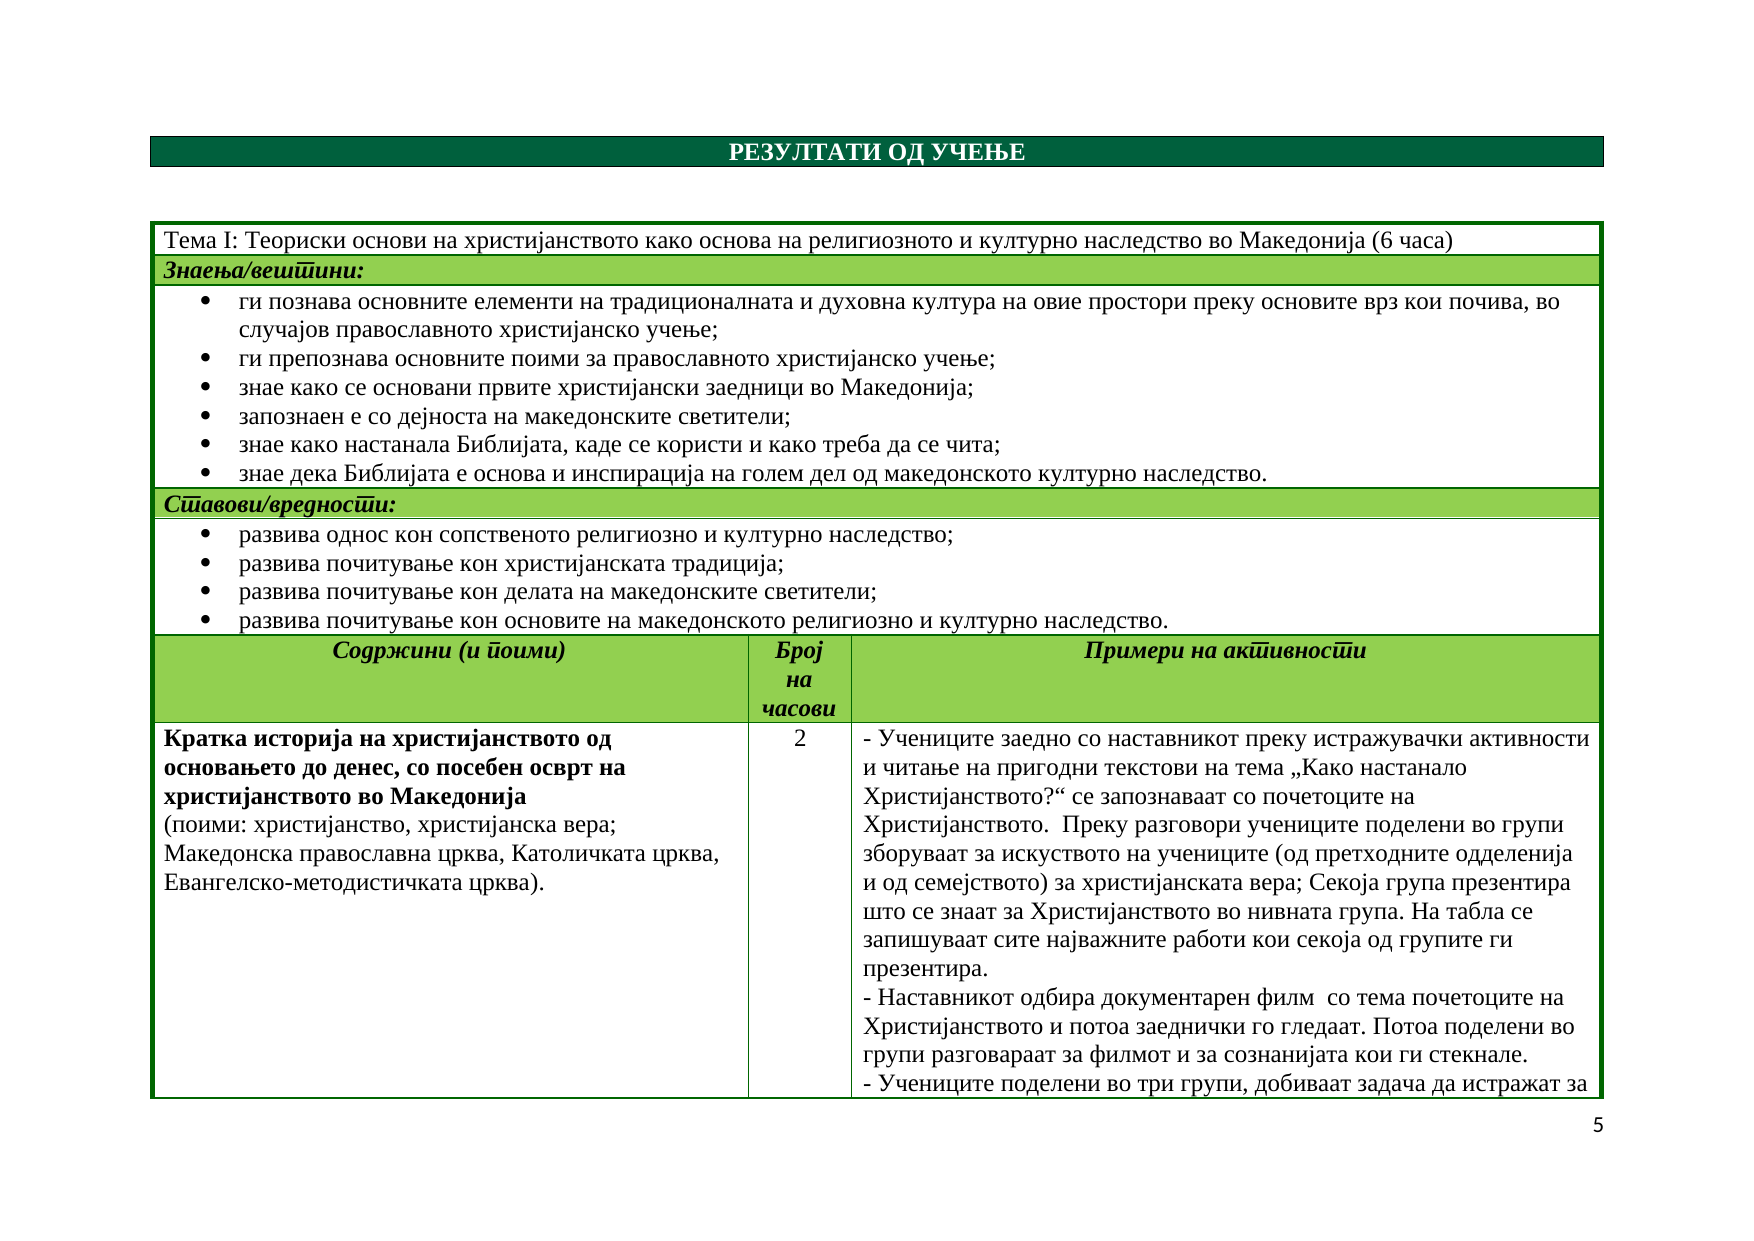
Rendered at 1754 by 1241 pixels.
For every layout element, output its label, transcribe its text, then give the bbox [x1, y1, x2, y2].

table_cell Содржини (и поими) [155, 636, 748, 722]
table_cell развива однос кон сопственото религиозно и културно наследство; развива почитување кон христијанската традиција; развива почитување кон делата на македонските светители; развива почитување кон основите на македонското религиозно и културно наследство. [155, 519, 1599, 634]
table_cell Број на часови [749, 636, 851, 722]
table_header РЕЗУЛТАТИ ОД УЧЕЊЕ [151, 137, 1603, 166]
table_cell 2 [749, 723, 851, 1097]
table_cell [852, 723, 1599, 1097]
table_cell ги познава основните елементи на традиционалната и духовна култура на овие простори преку основите врз кои почива, во случајов православното христијанско учење; ги препознава основните поими за православното христијанско учење; знае како се основани првите христијански заедници во Македонија; запознаен е со дејноста на македонските светители; знае како настанала Библијата, каде се користи и како треба да се чита; знае дека Библијата е основа и инспирација на голем дел од македонското културно наследство. [155, 286, 1599, 487]
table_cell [155, 723, 748, 1097]
table_header Тема I: Теориски основи на христијанството како основа на религиозното и културно наследство во Македонија (6 часа) [155, 225, 1599, 254]
table_cell Примери на активности [852, 636, 1599, 722]
table_cell Знаења/вештини: [155, 256, 1599, 284]
table_cell Ставови/вредности: [155, 489, 1599, 517]
